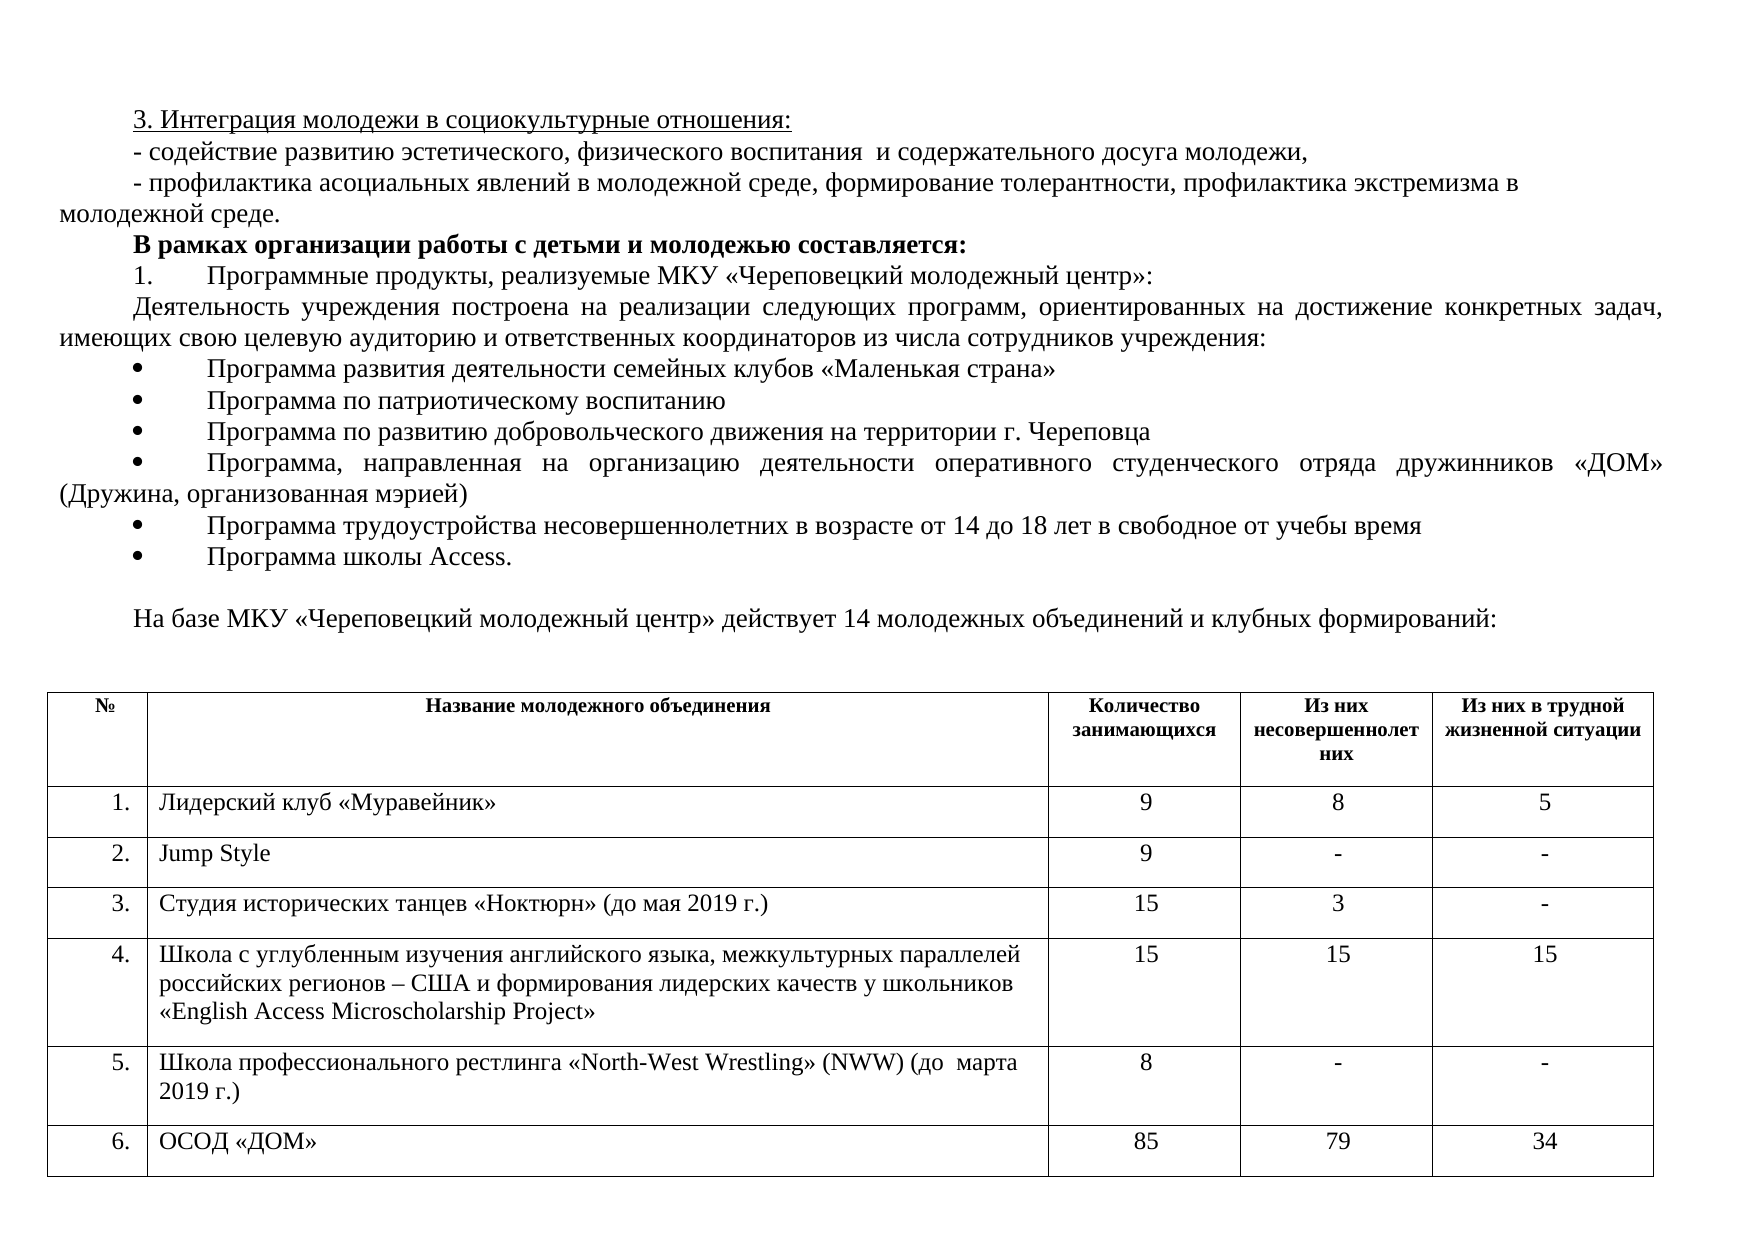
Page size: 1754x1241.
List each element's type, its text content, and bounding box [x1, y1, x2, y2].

table_cell Лидерский клуб «Муравейник» [148, 787, 1048, 837]
table_cell - [1433, 1047, 1653, 1125]
table_cell 3 [1241, 888, 1432, 938]
table_cell - [1241, 838, 1432, 887]
table_cell 9 [1049, 838, 1240, 887]
table_header Название молодежного объединения [148, 693, 1048, 786]
list Программа, направленная на организацию деятельности оперативного студенческого отряда дружинников «ДОМ» (Дружина, организованная мэрией) [59, 446, 1665, 509]
list Программа трудоустройства несовершеннолетних в возрасте от 14 до 18 лет в свободное от учебы время [59, 509, 1665, 540]
text Деятельность учреждения построена на реализации следующих программ, ориентированных на достижение конкретных задач, имеющих свою целевую аудиторию и ответственных координаторов из числа сотрудников учреждения: [59, 290, 1665, 353]
text - профилактика асоциальных явлений в молодежной среде, формирование толерантности, профилактика экстремизма в молодежной среде. [59, 166, 1666, 228]
table_cell 79 [1241, 1126, 1432, 1176]
list Программа по развитию добровольческого движения на территории г. Череповца [59, 415, 1665, 446]
table_cell 34 [1433, 1126, 1653, 1176]
table_cell [48, 888, 147, 938]
text 3. Интеграция молодежи в социокультурные отношения: [59, 103, 1666, 134]
text На базе МКУ «Череповецкий молодежный центр» действует 14 молодежных объединений и клубных формирований: [59, 602, 1665, 633]
table_cell 5 [1433, 787, 1653, 837]
table_cell [48, 787, 147, 837]
table_cell 15 [1049, 888, 1240, 938]
list Программа по патриотическому воспитанию [59, 384, 1665, 415]
table_cell - [1241, 1047, 1432, 1125]
list Программа развития деятельности семейных клубов «Маленькая страна» [59, 353, 1665, 384]
table_cell [48, 939, 147, 1046]
table_header № [48, 693, 147, 786]
table_cell Школа профессионального рестлинга «North-West Wrestling» (NWW) (до марта 2019 г.) [148, 1047, 1048, 1125]
table_cell 15 [1241, 939, 1432, 1046]
table_header Из них несовершеннолетних [1241, 693, 1432, 786]
table_cell [48, 1047, 147, 1125]
table_header Из них в трудной жизненной ситуации [1433, 693, 1653, 786]
list Программа школы Access. [59, 540, 1665, 571]
text - содействие развитию эстетического, физического воспитания и содержательного досуга молодежи, [59, 134, 1666, 166]
list Программные продукты, реализуемые МКУ «Череповецкий молодежный центр»: [59, 259, 1665, 290]
table_cell 15 [1433, 939, 1653, 1046]
table_cell - [1433, 838, 1653, 887]
table_cell Jump Style [148, 838, 1048, 887]
table_cell 9 [1049, 787, 1240, 837]
table_cell [48, 1126, 147, 1176]
table_cell 8 [1049, 1047, 1240, 1125]
table_cell - [1433, 888, 1653, 938]
text В рамках организации работы с детьми и молодежью составляется: [59, 228, 1665, 259]
table_cell ОСОД «ДОМ» [148, 1126, 1048, 1176]
table_cell 8 [1241, 787, 1432, 837]
table_cell Школа с углубленным изучения английского языка, межкультурных параллелей российских регионов – США и формирования лидерских качеств у школьников «English Access Microscholarship Project» [148, 939, 1048, 1046]
table_header Количество занимающихся [1049, 693, 1240, 786]
table_cell 15 [1049, 939, 1240, 1046]
table_cell 85 [1049, 1126, 1240, 1176]
table_cell [48, 838, 147, 887]
table_cell Студия исторических танцев «Ноктюрн» (до мая 2019 г.) [148, 888, 1048, 938]
